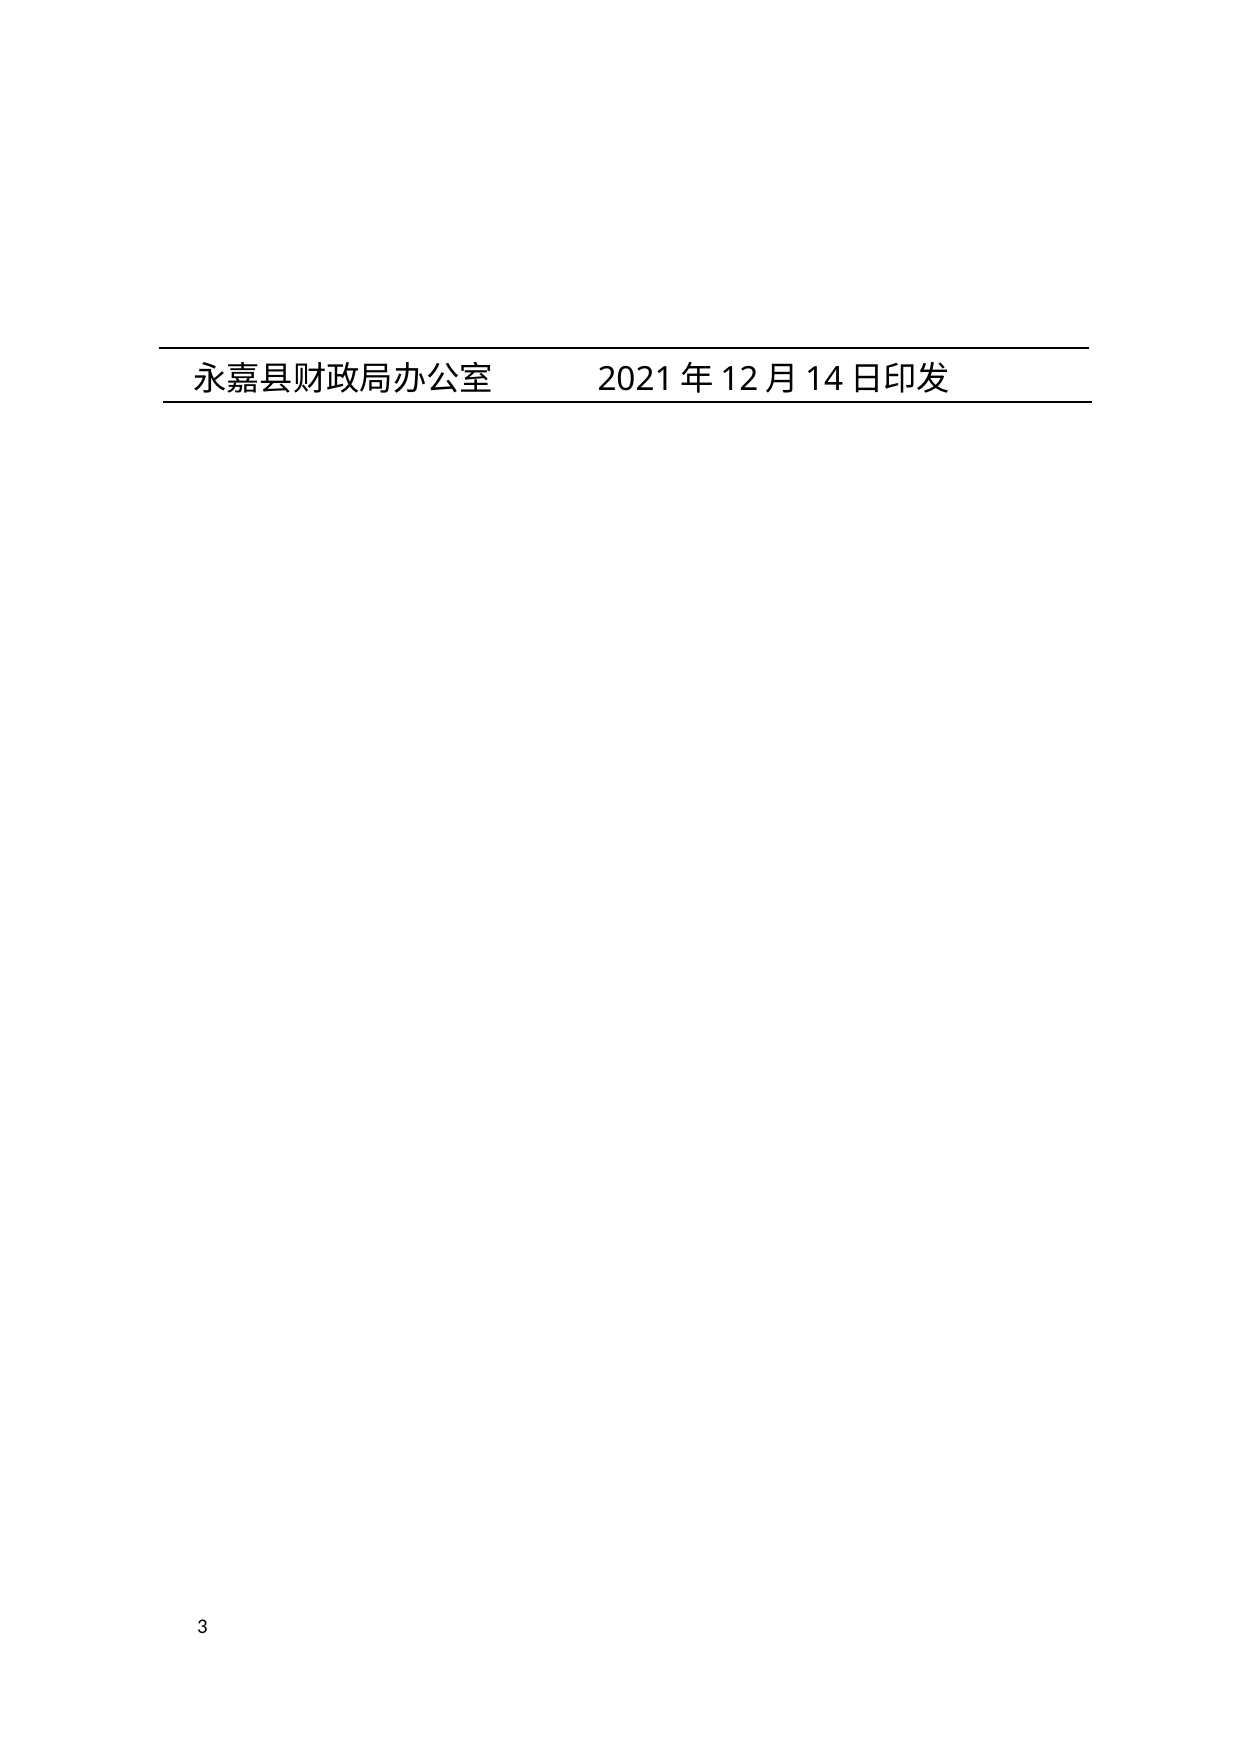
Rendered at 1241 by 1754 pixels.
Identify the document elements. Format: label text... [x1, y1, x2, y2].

text 永嘉县财政局办公室 2021年12月14日印发 [159, 349, 1081, 402]
